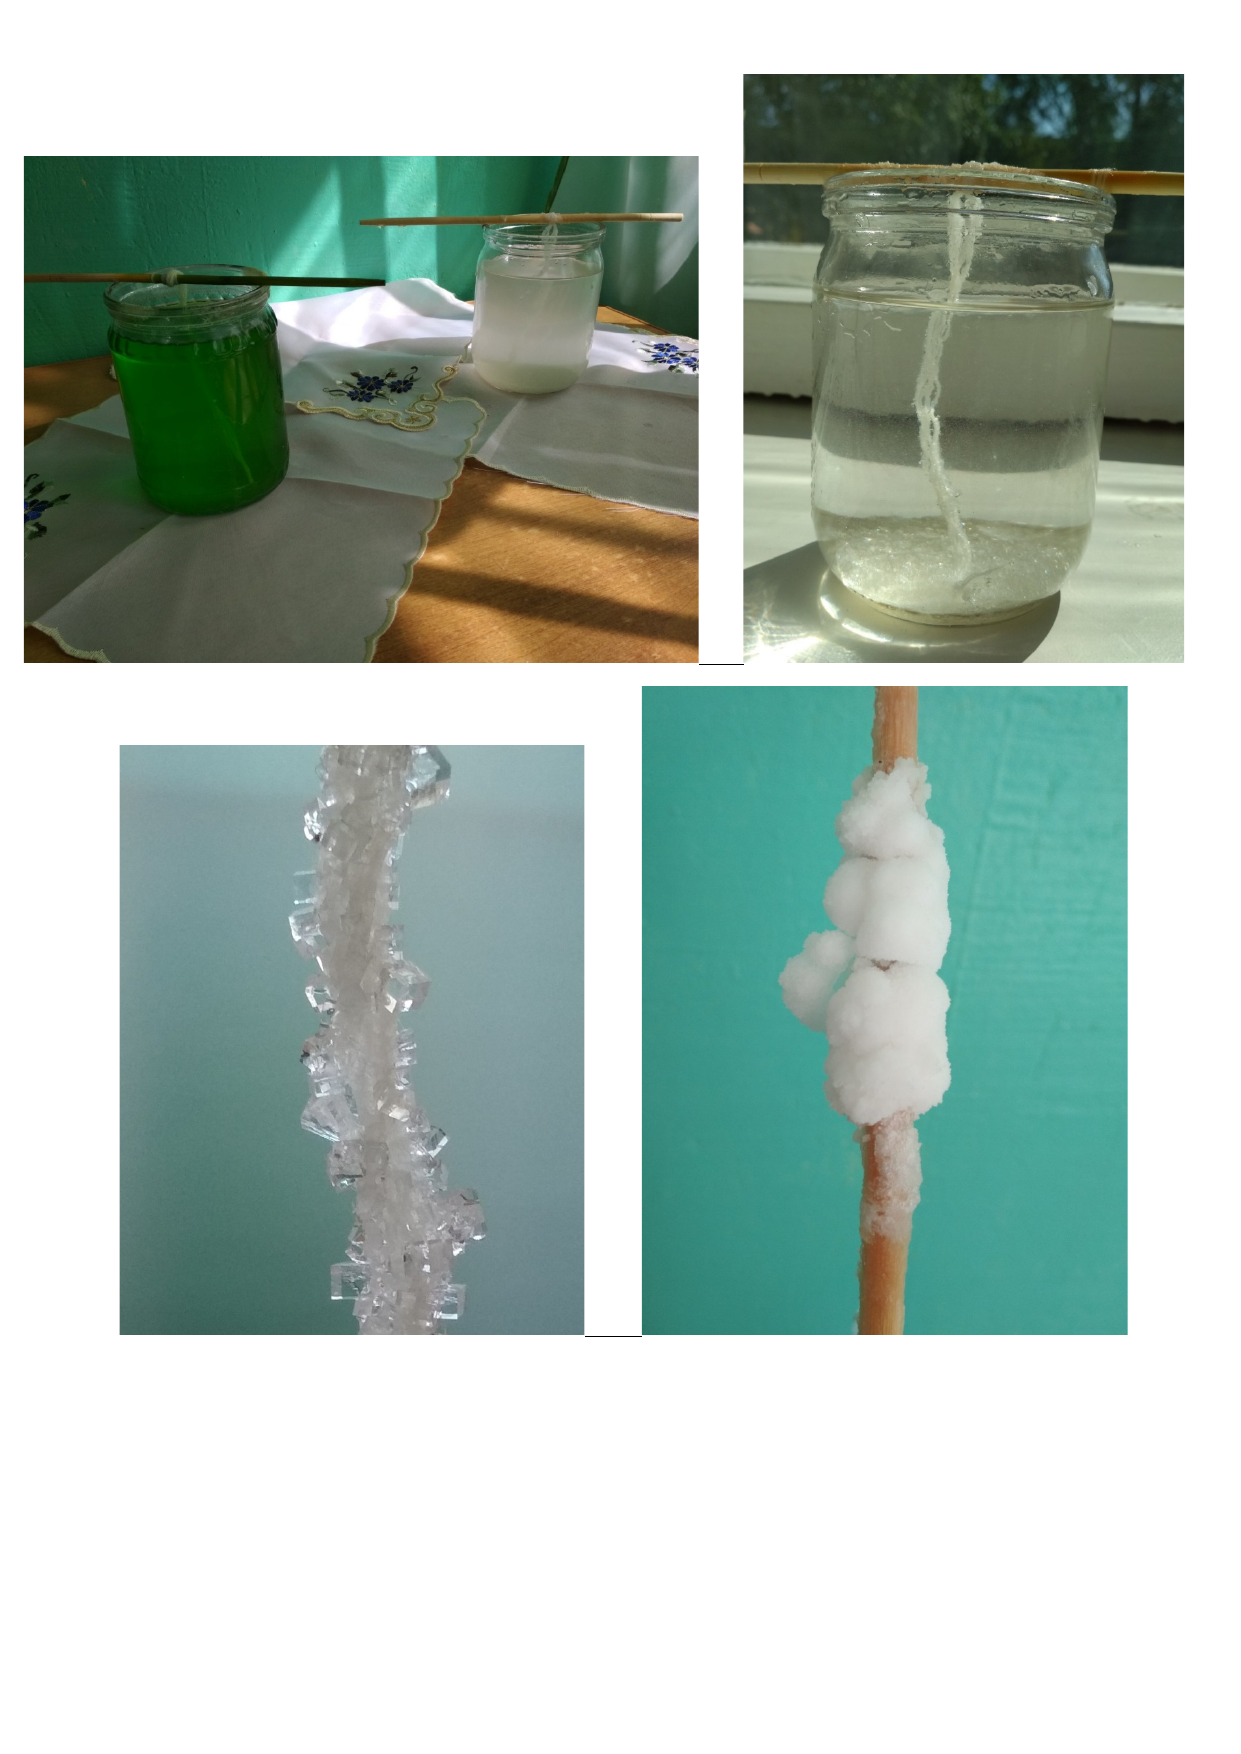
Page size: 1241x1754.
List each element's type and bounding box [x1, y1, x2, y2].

picture [743, 74, 1185, 663]
picture [119, 745, 585, 1335]
picture [641, 686, 1128, 1335]
picture [23, 156, 699, 663]
